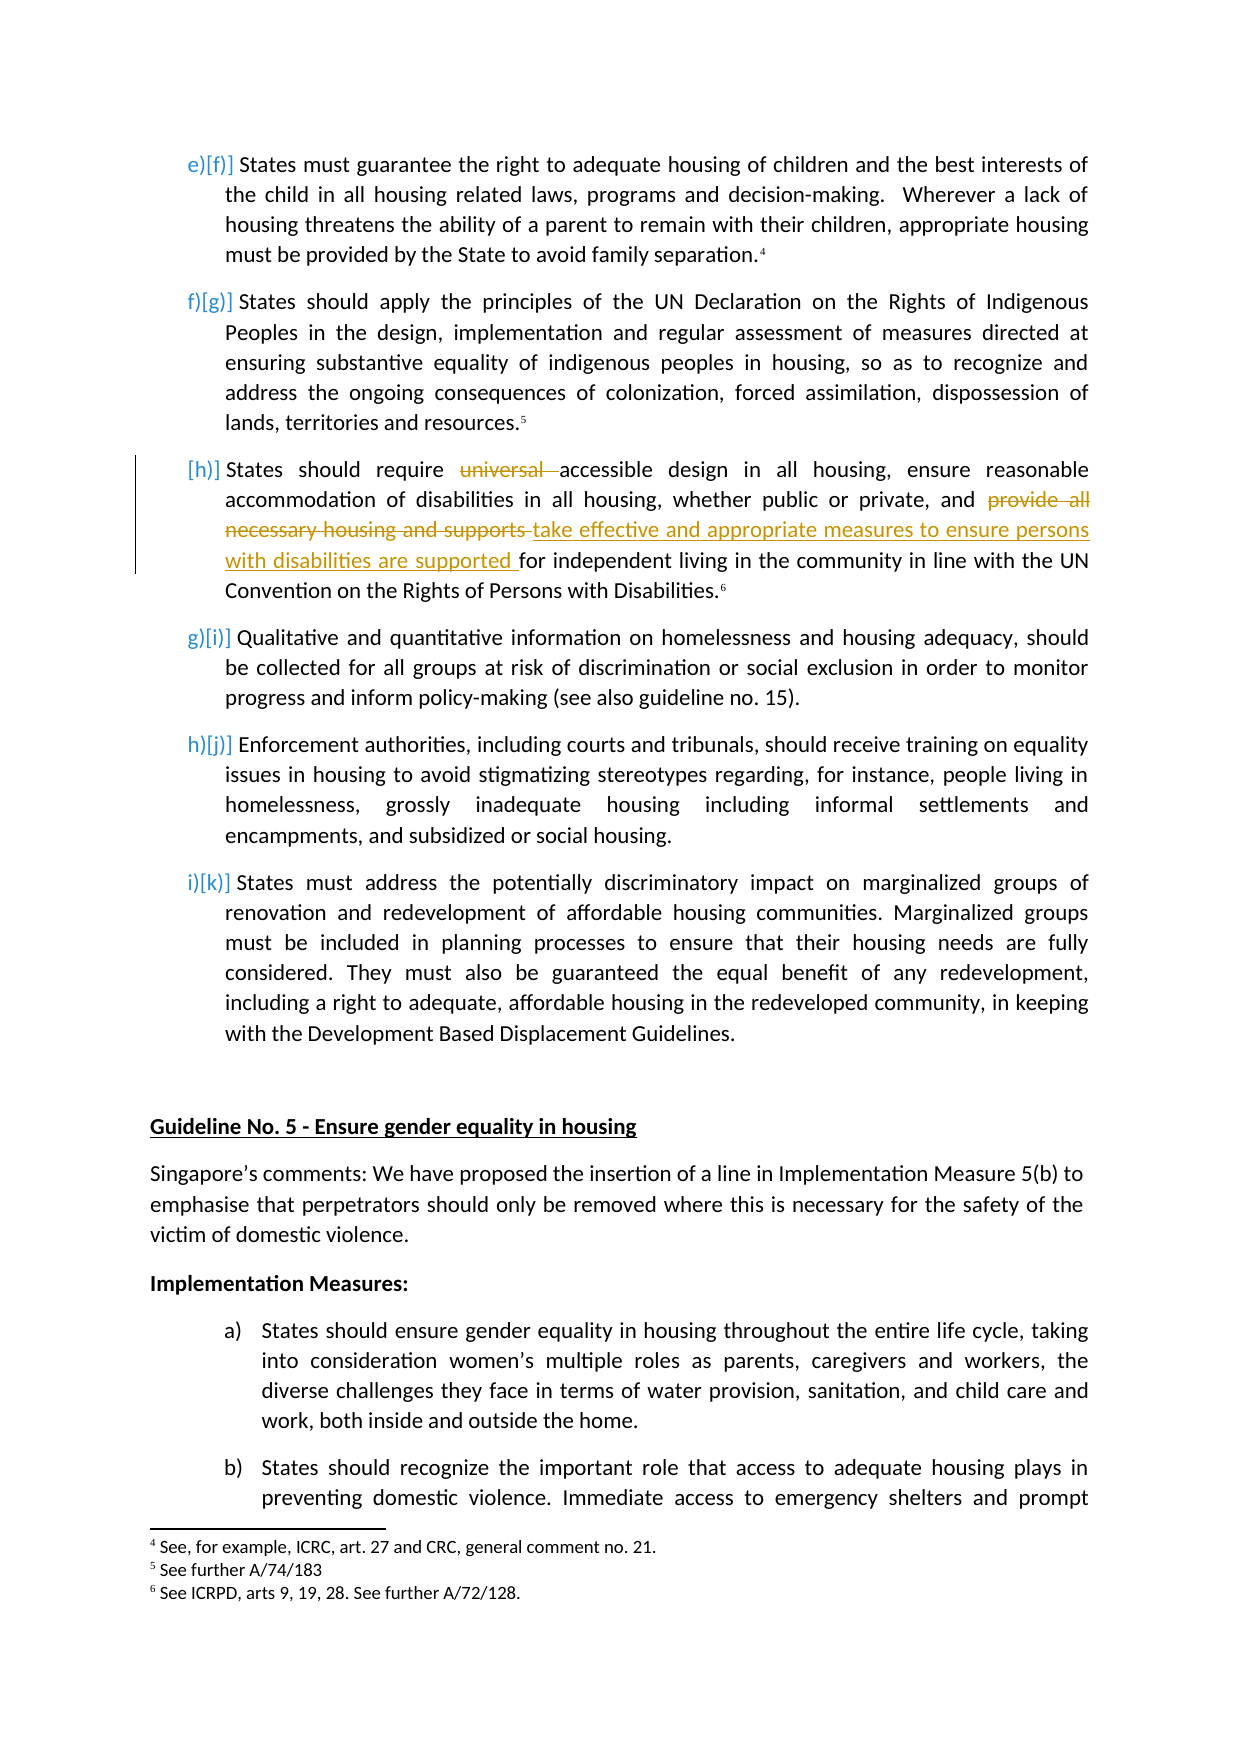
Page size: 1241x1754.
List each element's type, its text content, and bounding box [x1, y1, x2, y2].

list Enforcement authorities, including courts and tribunals, should receive training on equality issues in housing to avoid stigmatizing stereotypes regarding, for instance, people living in homelessness, grossly inadequate housing including informal settlements and encampments, and subsidized or social housing. [187, 730, 1090, 849]
list States must address the potentially discriminatory impact on marginalized groups of renovation and redevelopment of affordable housing communities. Marginalized groups must be included in planning processes to ensure that their housing needs are fully considered. They must also be guaranteed the equal benefit of any redevelopment, including a right to adequate, affordable housing in the redeveloped community, in keeping with the Development Based Displacement Guidelines. [187, 868, 1090, 1047]
list States should apply the principles of the UN Declaration on the Rights of Indigenous Peoples in the design, implementation and regular assessment of measures directed at ensuring substantive equality of indigenous peoples in housing, so as to recognize and address the ongoing consequences of colonization, forced assimilation, dispossession of lands, territories and resources. [187, 287, 1090, 436]
list States must guarantee the right to adequate housing of children and the best interests of the child in all housing related laws, programs and decision-making. Wherever a lack of housing threatens the ability of a parent to remain with their children, appropriate housing must be provided by the State to avoid family separation. [187, 150, 1090, 269]
list States should ensure gender equality in housing throughout the entire life cycle, taking into consideration women’s multiple roles as parents, caregivers and workers, the diverse challenges they face in terms of water provision, sanitation, and child care and work, both inside and outside the home. [224, 1316, 1090, 1434]
list Qualitative and quantitative information on homelessness and housing adequacy, should be collected for all groups at risk of discrimination or social exclusion in order to monitor progress and inform policy-making (see also guideline no. 15). [187, 623, 1090, 711]
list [224, 1453, 1090, 1512]
text Implementation Measures: [150, 1159, 1090, 1297]
list States should require accessible design in all housing, ensure reasonable accommodation of disabilities in all housing, whether public or private, and for independent living in the community in line with the UN Convention on the Rights of Persons with Disabilities. [187, 455, 1090, 604]
text Guideline No. 5 - Ensure gender equality in housing [150, 1112, 1090, 1141]
text Singapore’s comments: We have proposed the insertion of a line in Implementation Measure 5(b) to emphasise that perpetrators should only be removed where this is necessary for the safety of the victim of domestic violence. [150, 1159, 1085, 1248]
